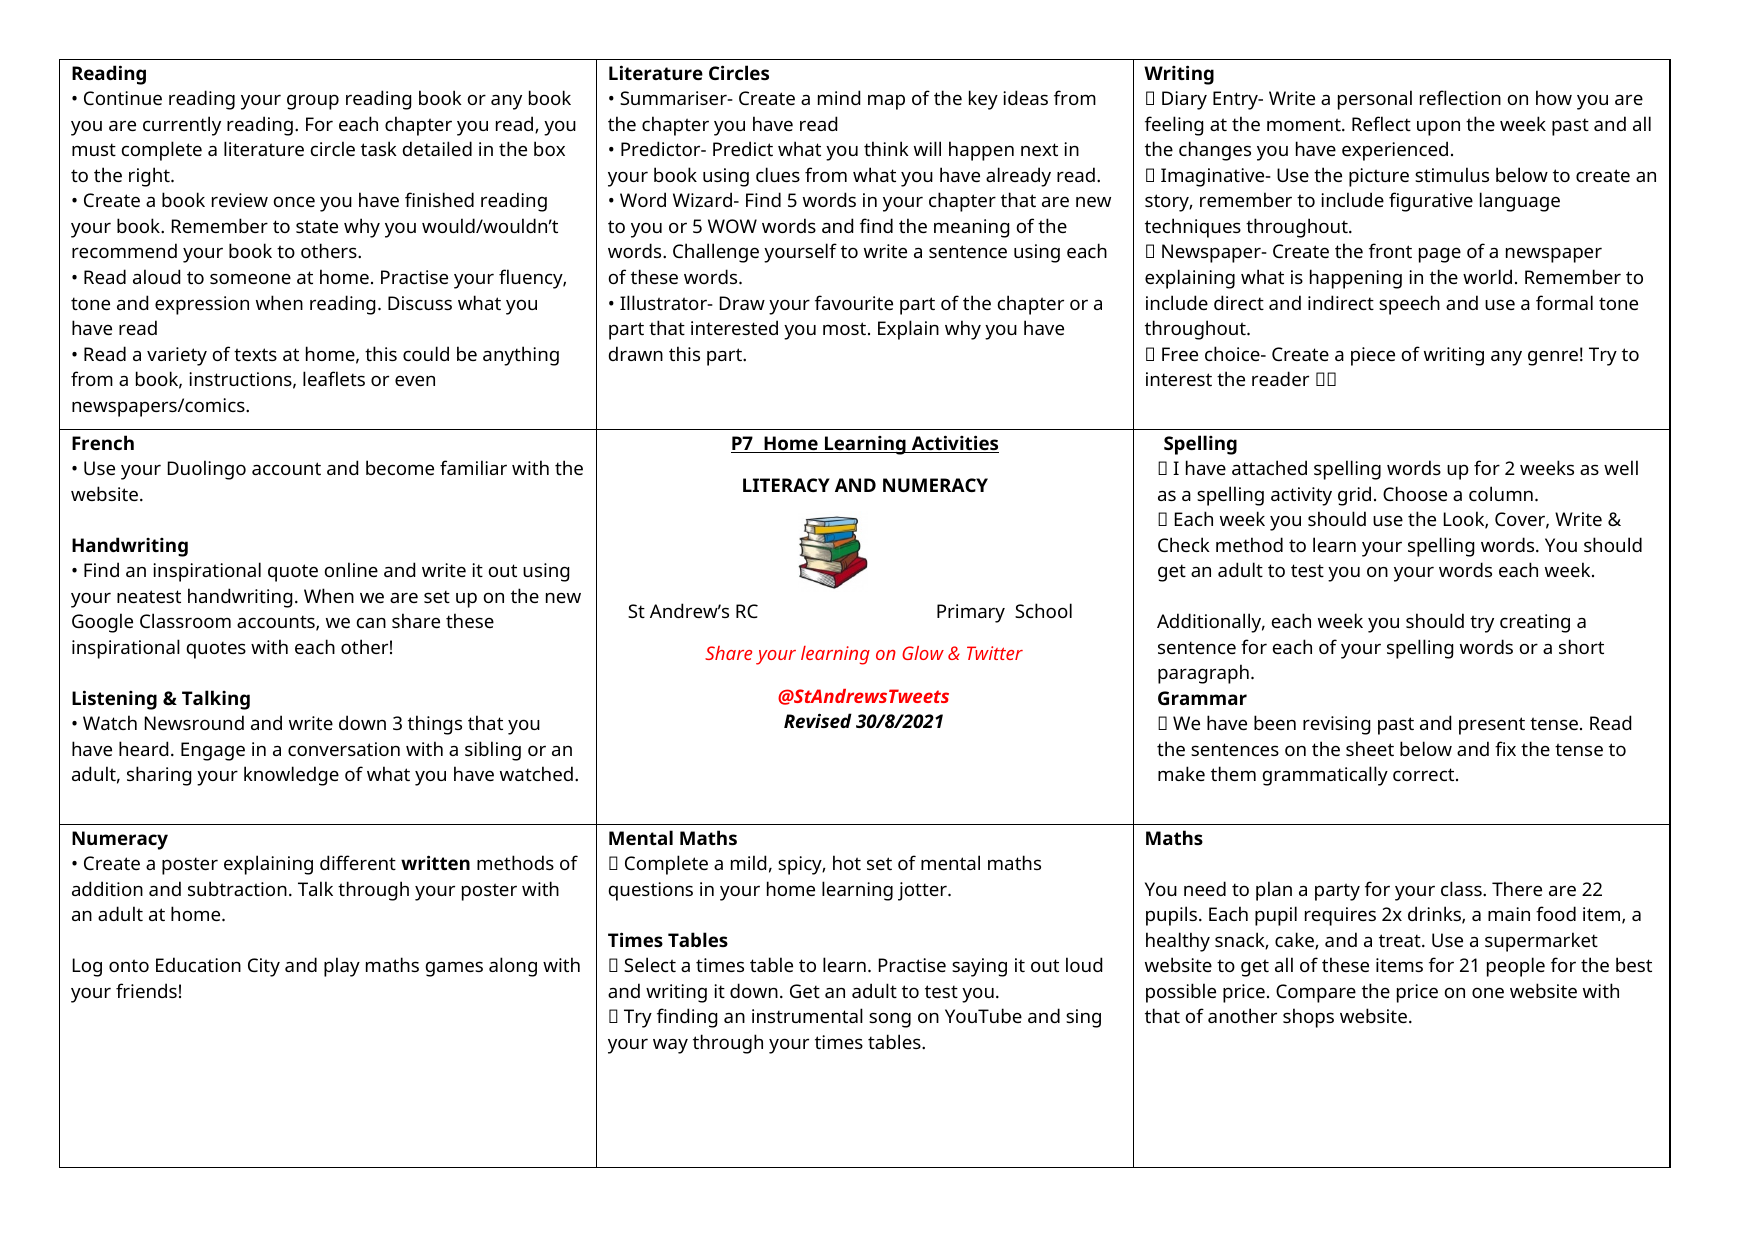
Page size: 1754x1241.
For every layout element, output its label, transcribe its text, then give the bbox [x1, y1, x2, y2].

table_cell Numeracy • Create a poster explaining different written methods of addition and subtraction. Talk through your poster with an adult at home. Log onto Education City and play maths games along with your friends! [60, 825, 596, 1167]
table_cell French • Use your Duolingo account and become familiar with the website. Handwriting • Find an inspirational quote online and write it out using your neatest handwriting. When we are set up on the new Google Classroom accounts, we can share these inspirational quotes with each other! Listening & Talking • Watch Newsround and write down 3 things that you have heard. Engage in a conversation with a sibling or an adult, sharing your knowledge of what you have watched. [60, 430, 596, 824]
table_cell [1134, 430, 1669, 824]
table_cell Maths You need to plan a party for your class. There are 22 pupils. Each pupil requires 2x drinks, a main food item, a healthy snack, cake, and a treat. Use a supermarket website to get all of these items for 21 people for the best possible price. Compare the price on one website with that of another shops website. [1134, 825, 1669, 1167]
table_header Literature Circles • Summariser- Create a mind map of the key ideas from the chapter you have read • Predictor- Predict what you think will happen next in your book using clues from what you have already read. • Word Wizard- Find 5 words in your chapter that are new to you or 5 WOW words and find the meaning of the words. Challenge yourself to write a sentence using each of these words. • Illustrator- Draw your favourite part of the chapter or a part that interested you most. Explain why you have drawn this part. [597, 60, 1133, 429]
table_cell Mental Maths  Complete a mild, spicy, hot set of mental maths questions in your home learning jotter. Times Tables  Select a times table to learn. Practise saying it out loud and writing it down. Get an adult to test you.  Try finding an instrumental song on YouTube and sing your way through your times tables. [597, 825, 1133, 1167]
table_header Reading • Continue reading your group reading book or any book you are currently reading. For each chapter you read, you must complete a literature circle task detailed in the box to the right. • Create a book review once you have finished reading your book. Remember to state why you would/wouldn’t recommend your book to others. • Read aloud to someone at home. Practise your fluency, tone and expression when reading. Discuss what you have read • Read a variety of texts at home, this could be anything from a book, instructions, leaflets or even newspapers/comics. [60, 60, 596, 429]
table_cell P7 Home Learning Activities LITERACY AND NUMERACY St Andrew’s RC Primary School Share your learning on Glow & Twitter @StAndrewsTweets Revised 30/8/2021 [597, 430, 1133, 824]
table_header Writing  Diary Entry- Write a personal reflection on how you are feeling at the moment. Reflect upon the week past and all the changes you have experienced.  Imaginative- Use the picture stimulus below to create an story, remember to include figurative language techniques throughout.  Newspaper- Create the front page of a newspaper explaining what is happening in the world. Remember to include direct and indirect speech and use a formal tone throughout.  Free choice- Create a piece of writing any genre! Try to interest the reader  [1134, 60, 1669, 429]
picture [796, 511, 868, 590]
